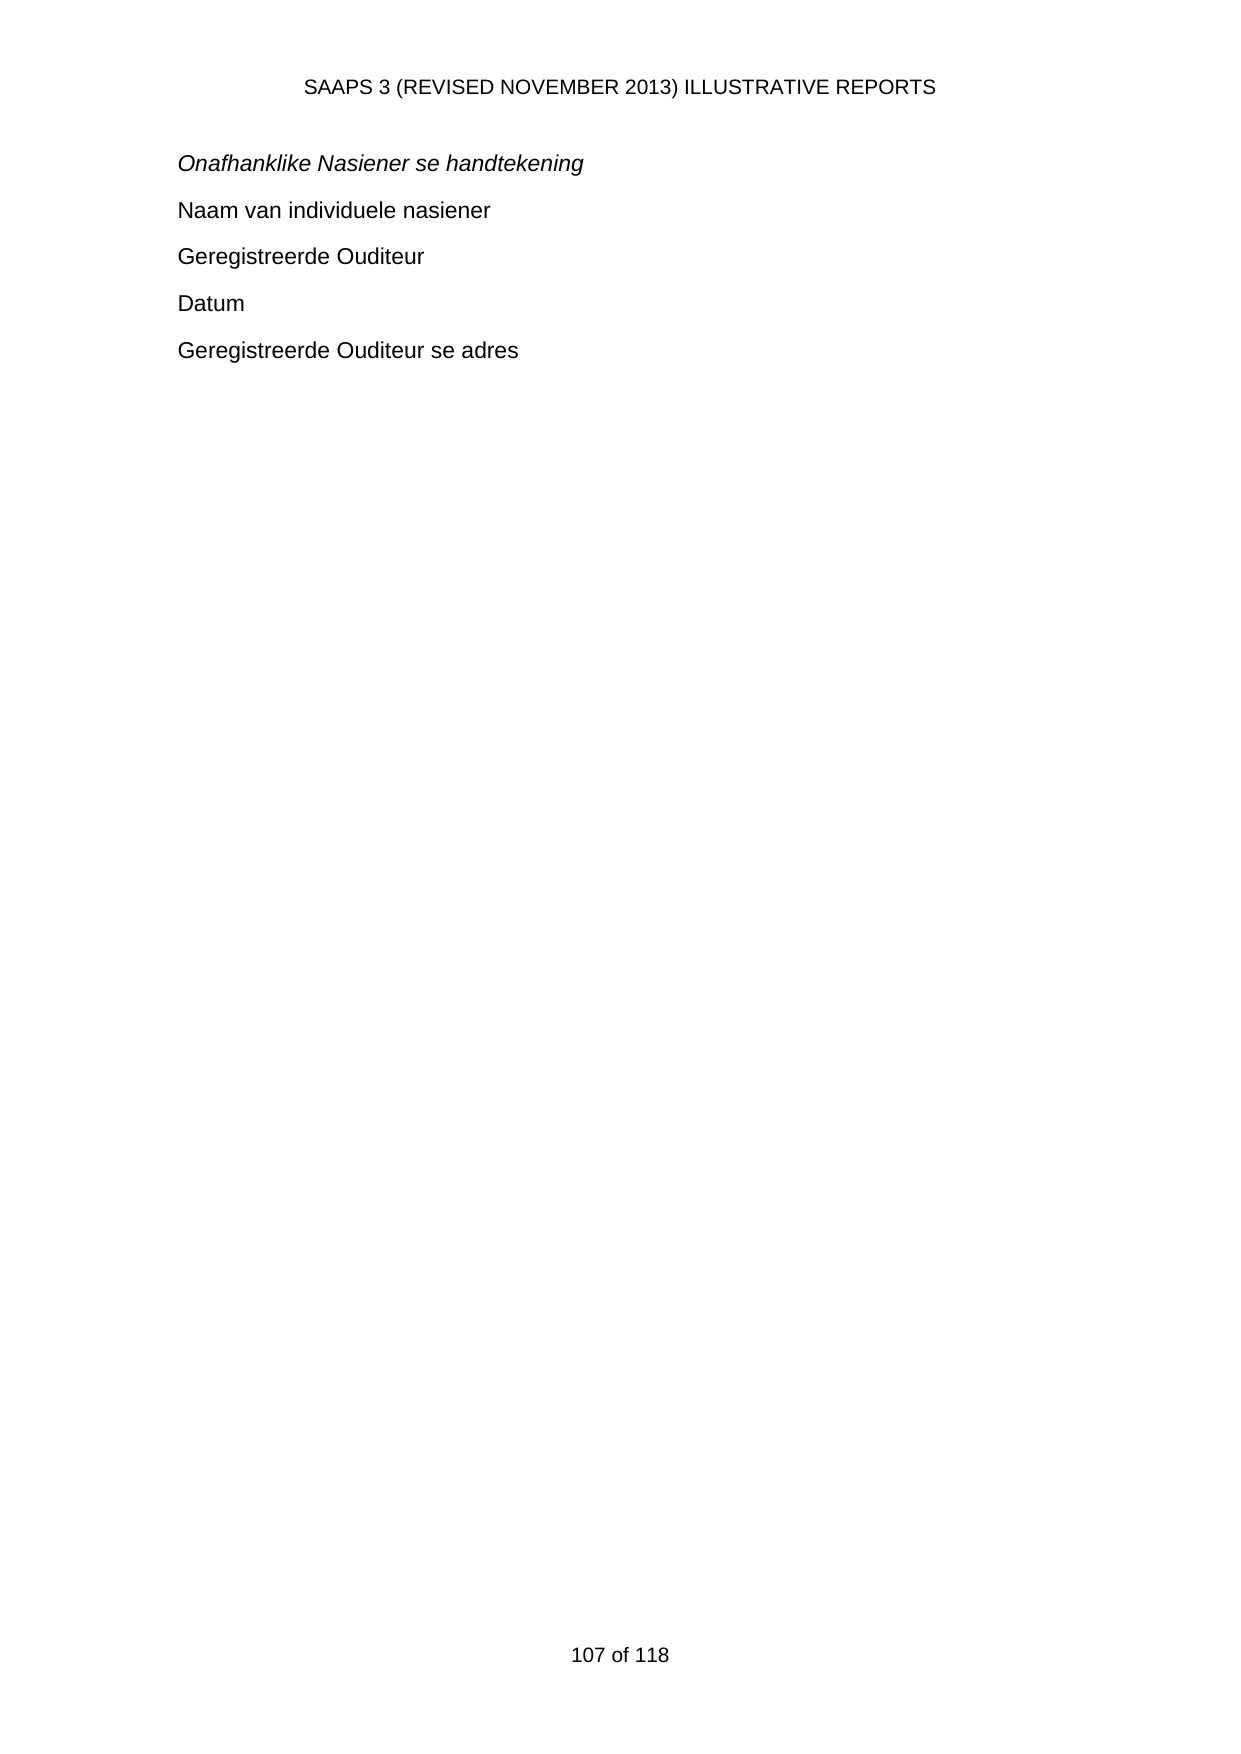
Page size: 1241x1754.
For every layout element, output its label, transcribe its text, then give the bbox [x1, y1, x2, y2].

text Datum [177, 290, 1063, 316]
text Geregistreerde Ouditeur se adres [177, 337, 1063, 363]
text Onafhanklike Nasiener se handtekening [177, 150, 1063, 176]
text Geregistreerde Ouditeur [177, 243, 1063, 270]
text Naam van individuele nasiener [177, 197, 1063, 223]
